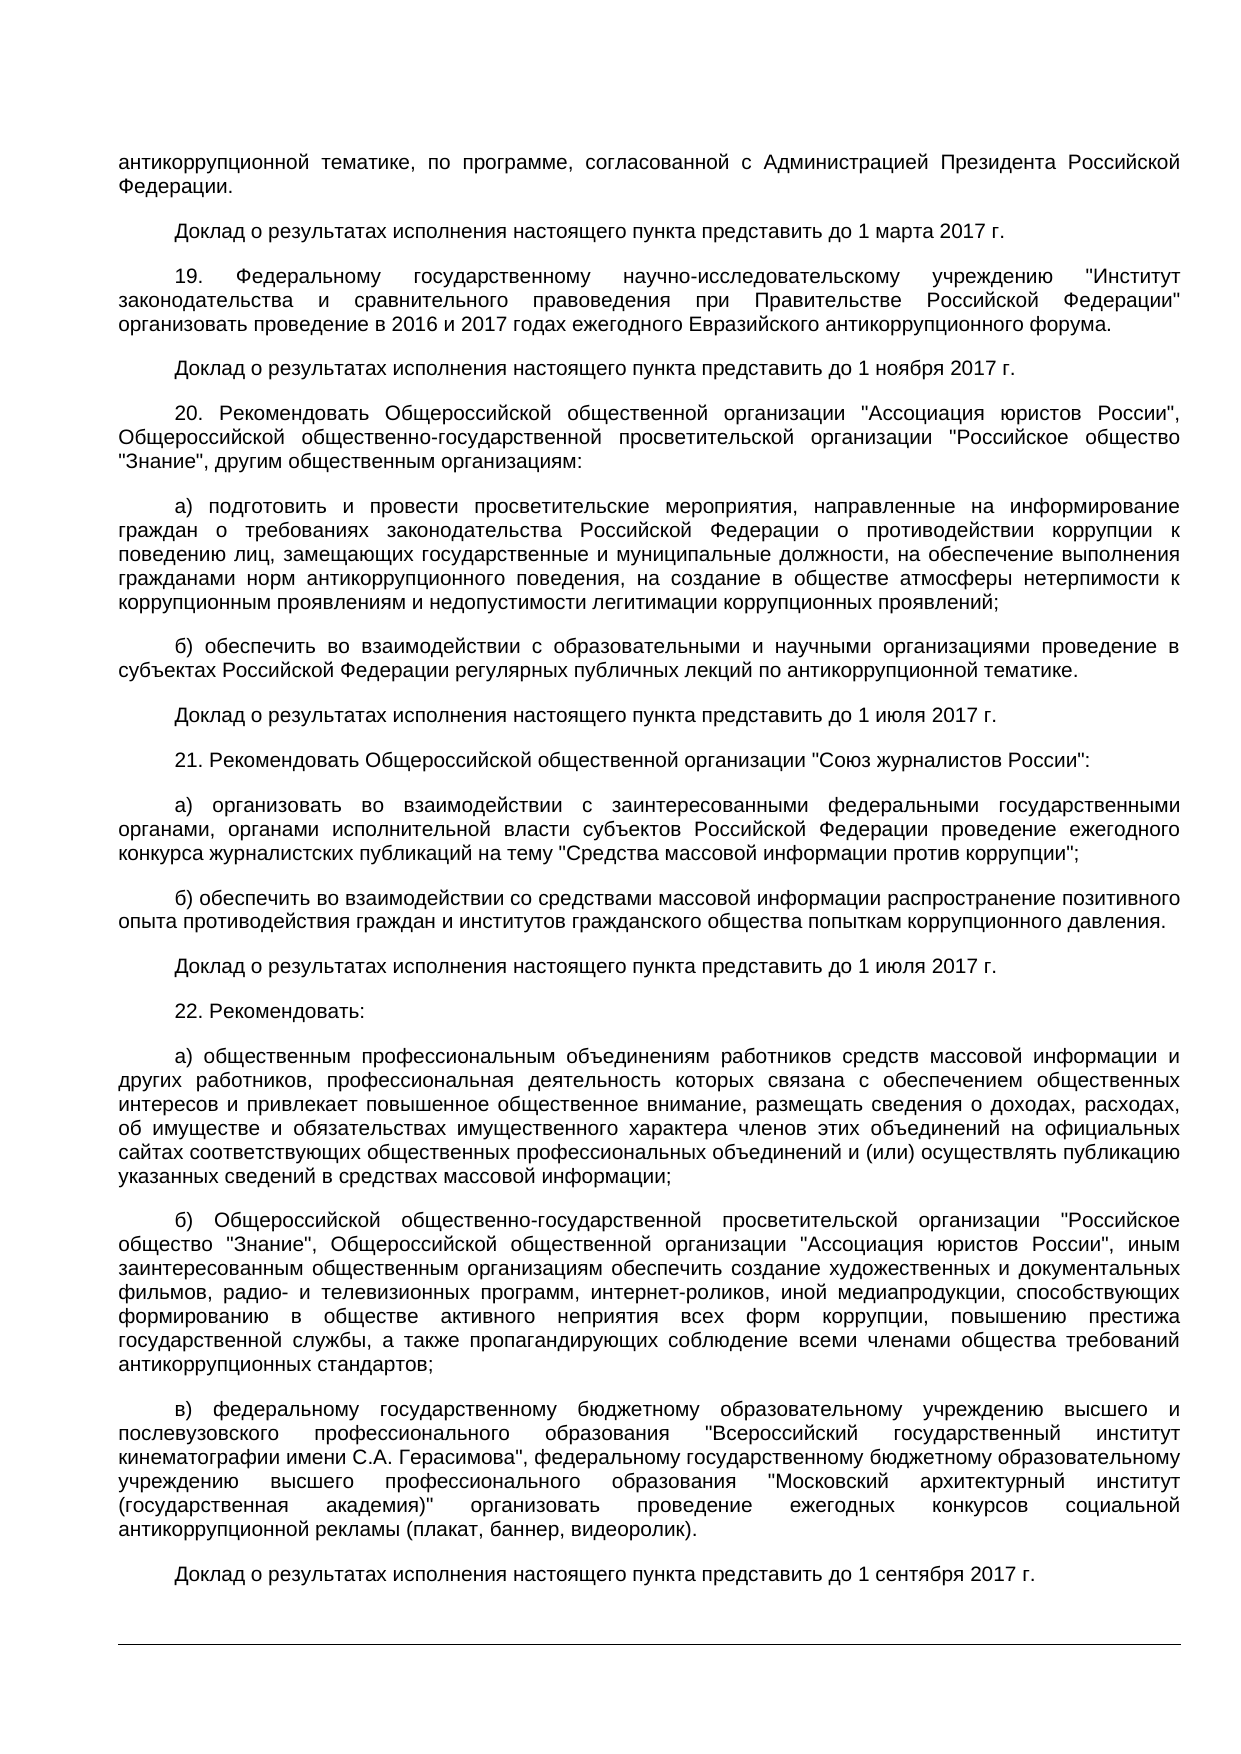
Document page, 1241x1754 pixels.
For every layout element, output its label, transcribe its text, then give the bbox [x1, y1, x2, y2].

text 21. Рекомендовать Общероссийской общественной организации "Союз журналистов России": [118, 748, 1181, 772]
text б) обеспечить во взаимодействии со средствами массовой информации распространение позитивного опыта противодействия граждан и институтов гражданского общества попыткам коррупционного давления. [118, 885, 1181, 933]
text а) организовать во взаимодействии с заинтересованными федеральными государственными органами, органами исполнительной власти субъектов Российской Федерации проведение ежегодного конкурса журналистских публикаций на тему "Средства массовой информации против коррупции"; [118, 793, 1181, 864]
text а) подготовить и провести просветительские мероприятия, направленные на информирование граждан о требованиях законодательства Российской Федерации о противодействии коррупции к поведению лиц, замещающих государственные и муниципальные должности, на обеспечение выполнения гражданами норм антикоррупционного поведения, на создание в обществе атмосферы нетерпимости к коррупционным проявлениям и недопустимости легитимации коррупционных проявлений; [118, 494, 1181, 613]
text Доклад о результатах исполнения настоящего пункта представить до 1 марта 2017 г. [118, 219, 1181, 243]
text Доклад о результатах исполнения настоящего пункта представить до 1 сентября 2017 г. [118, 1561, 1181, 1585]
text б) обеспечить во взаимодействии с образовательными и научными организациями проведение в субъектах Российской Федерации регулярных публичных лекций по антикоррупционной тематике. [118, 634, 1181, 682]
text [118, 150, 1181, 198]
text Доклад о результатах исполнения настоящего пункта представить до 1 июля 2017 г. [118, 954, 1181, 978]
text а) общественным профессиональным объединениям работников средств массовой информации и других работников, профессиональная деятельность которых связана с обеспечением общественных интересов и привлекает повышенное общественное внимание, размещать сведения о доходах, расходах, об имуществе и обязательствах имущественного характера членов этих объединений на официальных сайтах соответствующих общественных профессиональных объединений и (или) осуществлять публикацию указанных сведений в средствах массовой информации; [118, 1044, 1181, 1187]
text б) Общероссийской общественно-государственной просветительской организации "Российское общество "Знание", Общероссийской общественной организации "Ассоциация юристов России", иным заинтересованным общественным организациям обеспечить создание художественных и документальных фильмов, радио- и телевизионных программ, интернет-роликов, иной медиапродукции, способствующих формированию в обществе активного неприятия всех форм коррупции, повышению престижа государственной службы, а также пропагандирующих соблюдение всеми членами общества требований антикоррупционных стандартов; [118, 1208, 1181, 1376]
text 19. Федеральному государственному научно-исследовательскому учреждению "Институт законодательства и сравнительного правоведения при Правительстве Российской Федерации" организовать проведение в 2016 и 2017 годах ежегодного Евразийского антикоррупционного форума. [118, 263, 1181, 335]
text 22. Рекомендовать: [118, 999, 1181, 1023]
text Доклад о результатах исполнения настоящего пункта представить до 1 июля 2017 г. [118, 703, 1181, 727]
text в) федеральному государственному бюджетному образовательному учреждению высшего и послевузовского профессионального образования "Всероссийский государственный институт кинематографии имени С.А. Герасимова", федеральному государственному бюджетному образовательному учреждению высшего профессионального образования "Московский архитектурный институт (государственная академия)" организовать проведение ежегодных конкурсов социальной антикоррупционной рекламы (плакат, баннер, видеоролик). [118, 1397, 1181, 1541]
text Доклад о результатах исполнения настоящего пункта представить до 1 ноября 2017 г. [118, 356, 1181, 380]
text 20. Рекомендовать Общероссийской общественной организации "Ассоциация юристов России", Общероссийской общественно-государственной просветительской организации "Российское общество "Знание", другим общественным организациям: [118, 401, 1181, 473]
